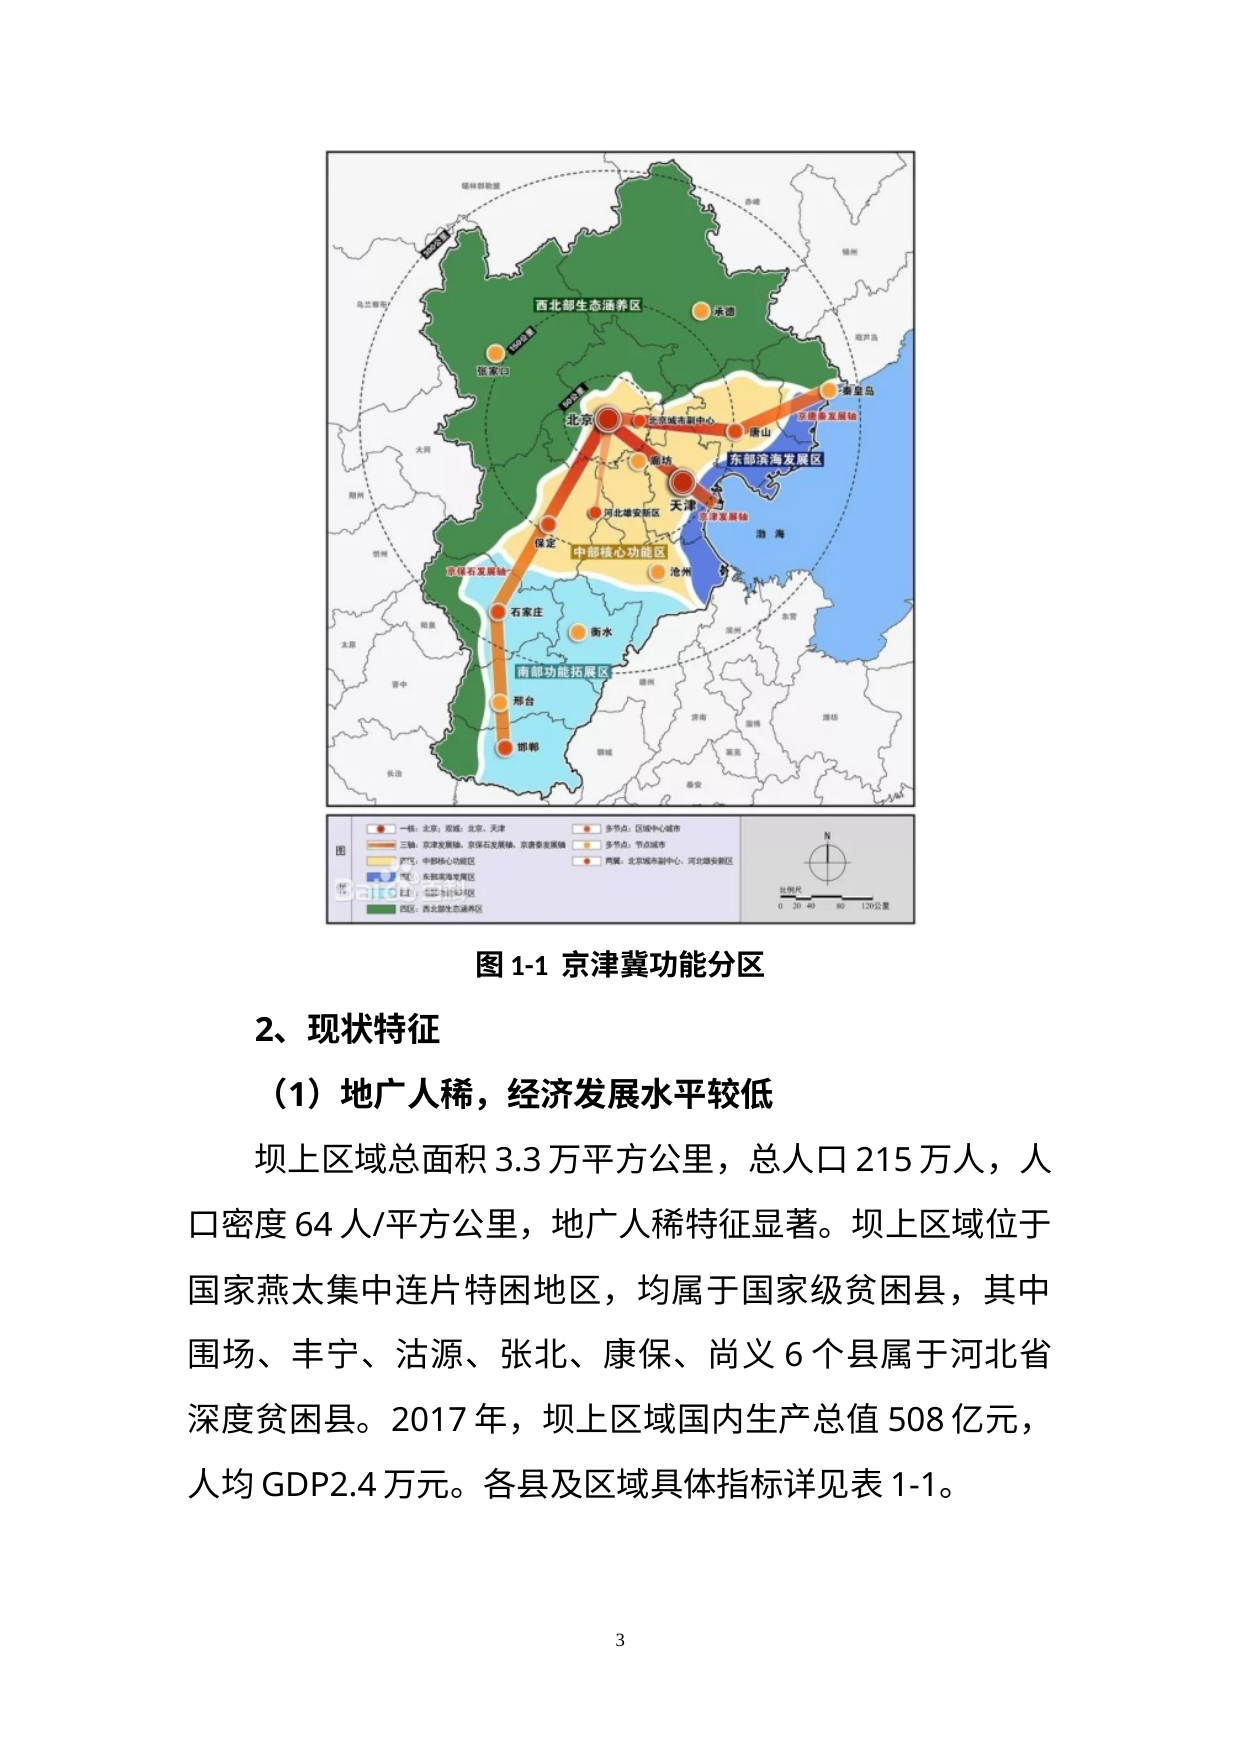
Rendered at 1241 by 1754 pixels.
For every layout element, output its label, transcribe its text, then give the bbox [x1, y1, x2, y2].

text 2、现状特征 [187, 995, 1053, 1060]
picture [321, 150, 920, 929]
text （1）地广人稀，经济发展水平较低 [187, 1060, 1053, 1125]
text 图1-1 京津冀功能分区 [187, 930, 1053, 995]
text 坝上区域总面积3.3万平方公里，总人口215万人，人口密度64人/平方公里，地广人稀特征显著。坝上区域位于国家燕太集中连片特困地区，均属于国家级贫困县，其中围场、丰宁、沽源、张北、康保、尚义6个县属于河北省深度贫困县。2017年，坝上区域国内生产总值508亿元，人均GDP2.4万元。各县及区域具体指标详见表1-1。 [187, 1125, 1053, 1515]
